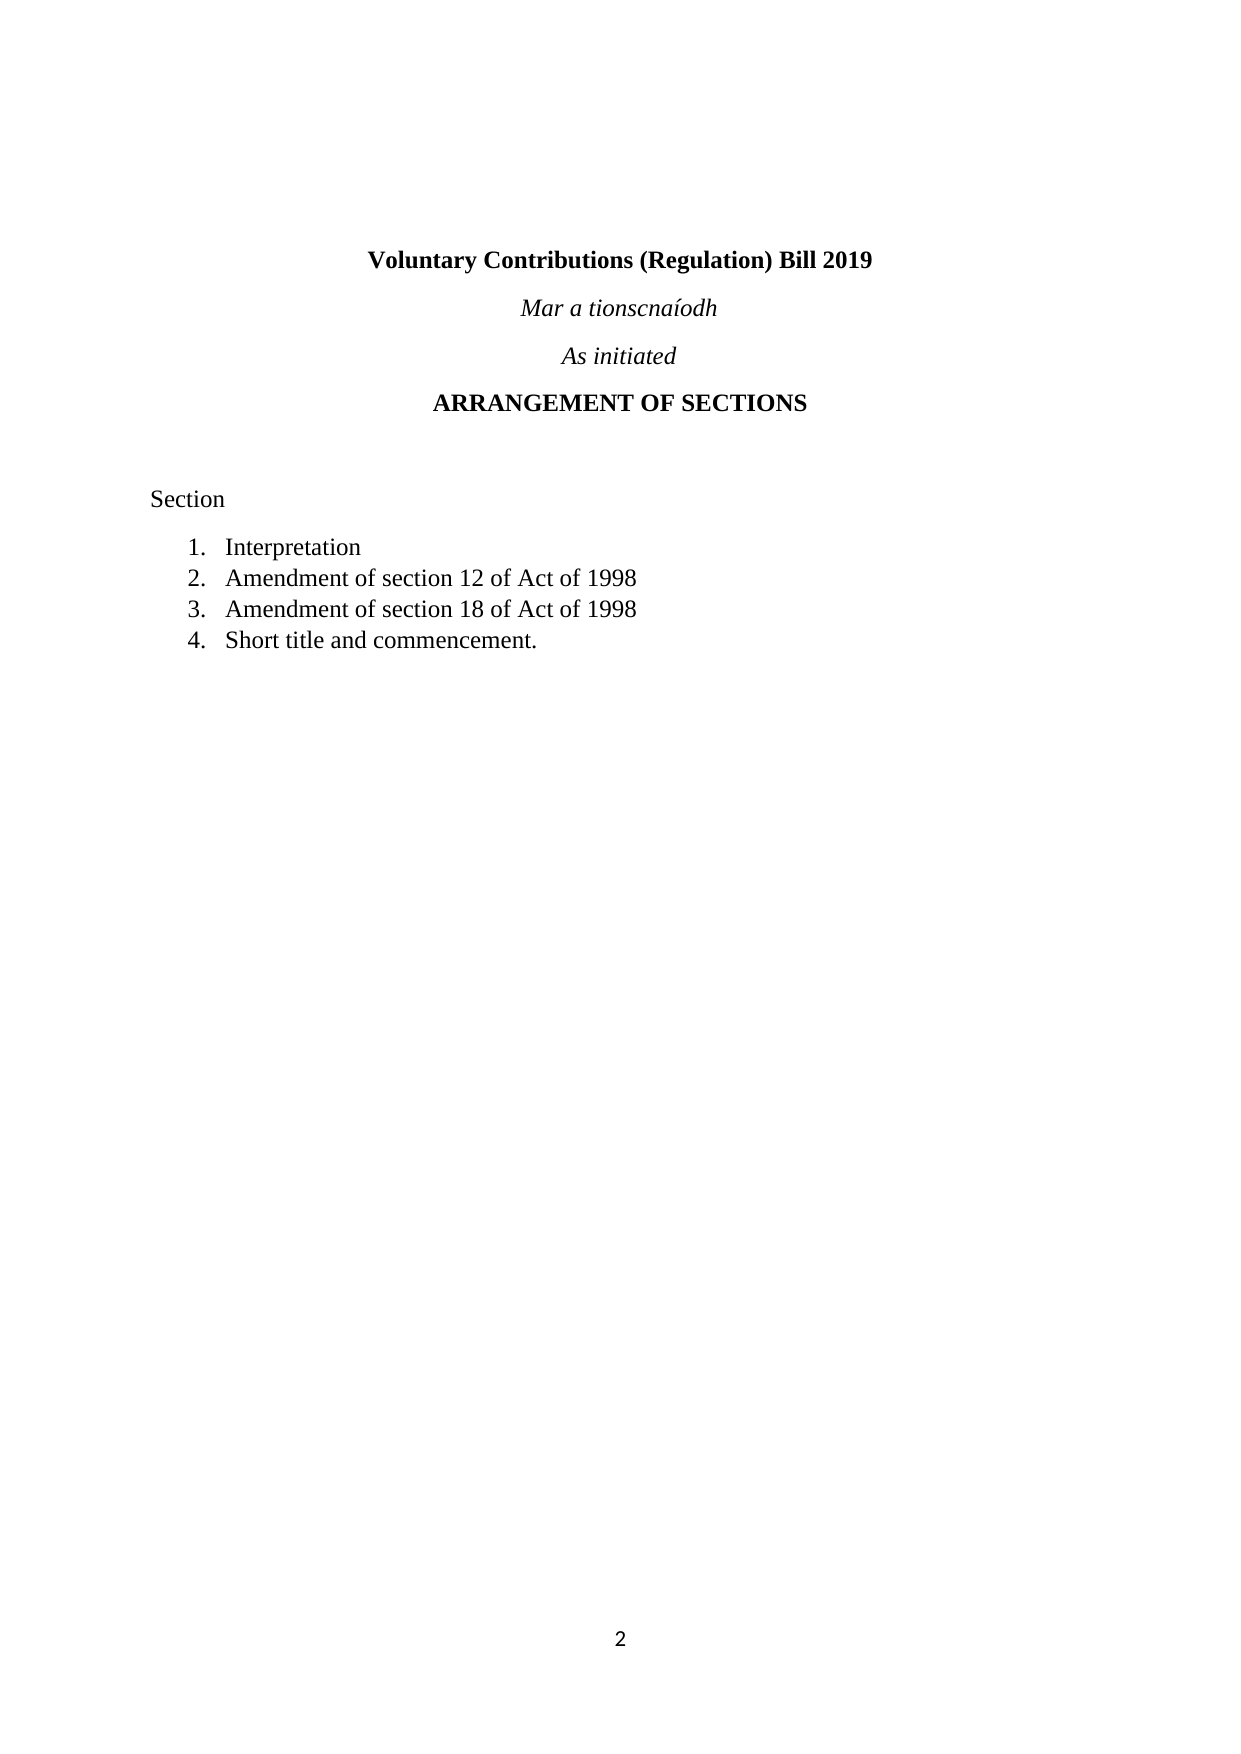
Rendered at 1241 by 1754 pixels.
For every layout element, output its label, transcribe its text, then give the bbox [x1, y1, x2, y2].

list Interpretation [187, 532, 1090, 560]
list Short title and commencement. [187, 625, 1090, 653]
text Mar a tionscnaíodh [150, 293, 1090, 322]
list Amendment of section 18 of Act of 1998 [187, 594, 1090, 622]
text As initiated [150, 341, 1090, 369]
text Section [150, 484, 1090, 513]
list Amendment of section 12 of Act of 1998 [187, 563, 1090, 591]
text Voluntary Contributions (Regulation) Bill 2019 [150, 245, 1090, 274]
text ARRANGEMENT OF SECTIONS [150, 388, 1090, 417]
